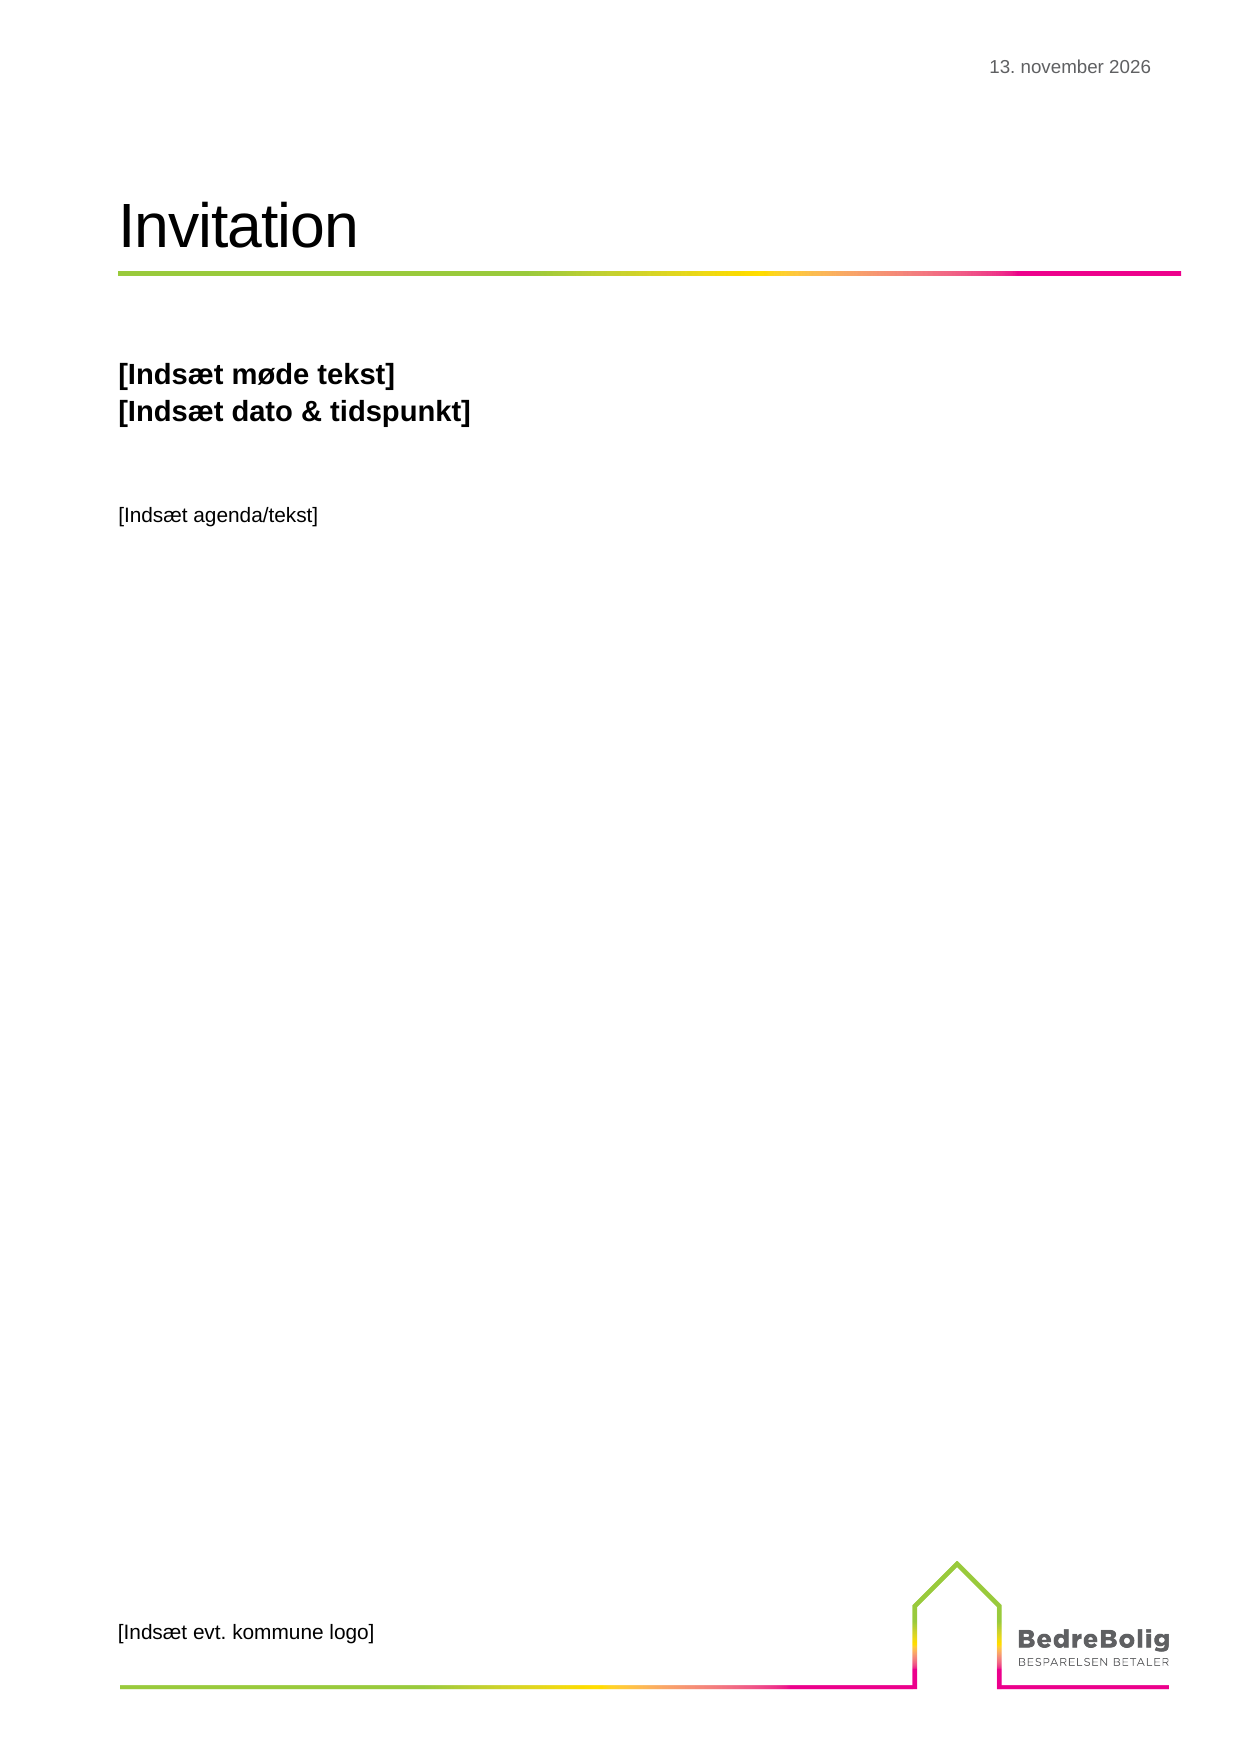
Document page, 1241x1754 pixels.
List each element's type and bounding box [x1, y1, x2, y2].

picture [120, 1561, 1169, 1690]
picture [118, 271, 1182, 276]
